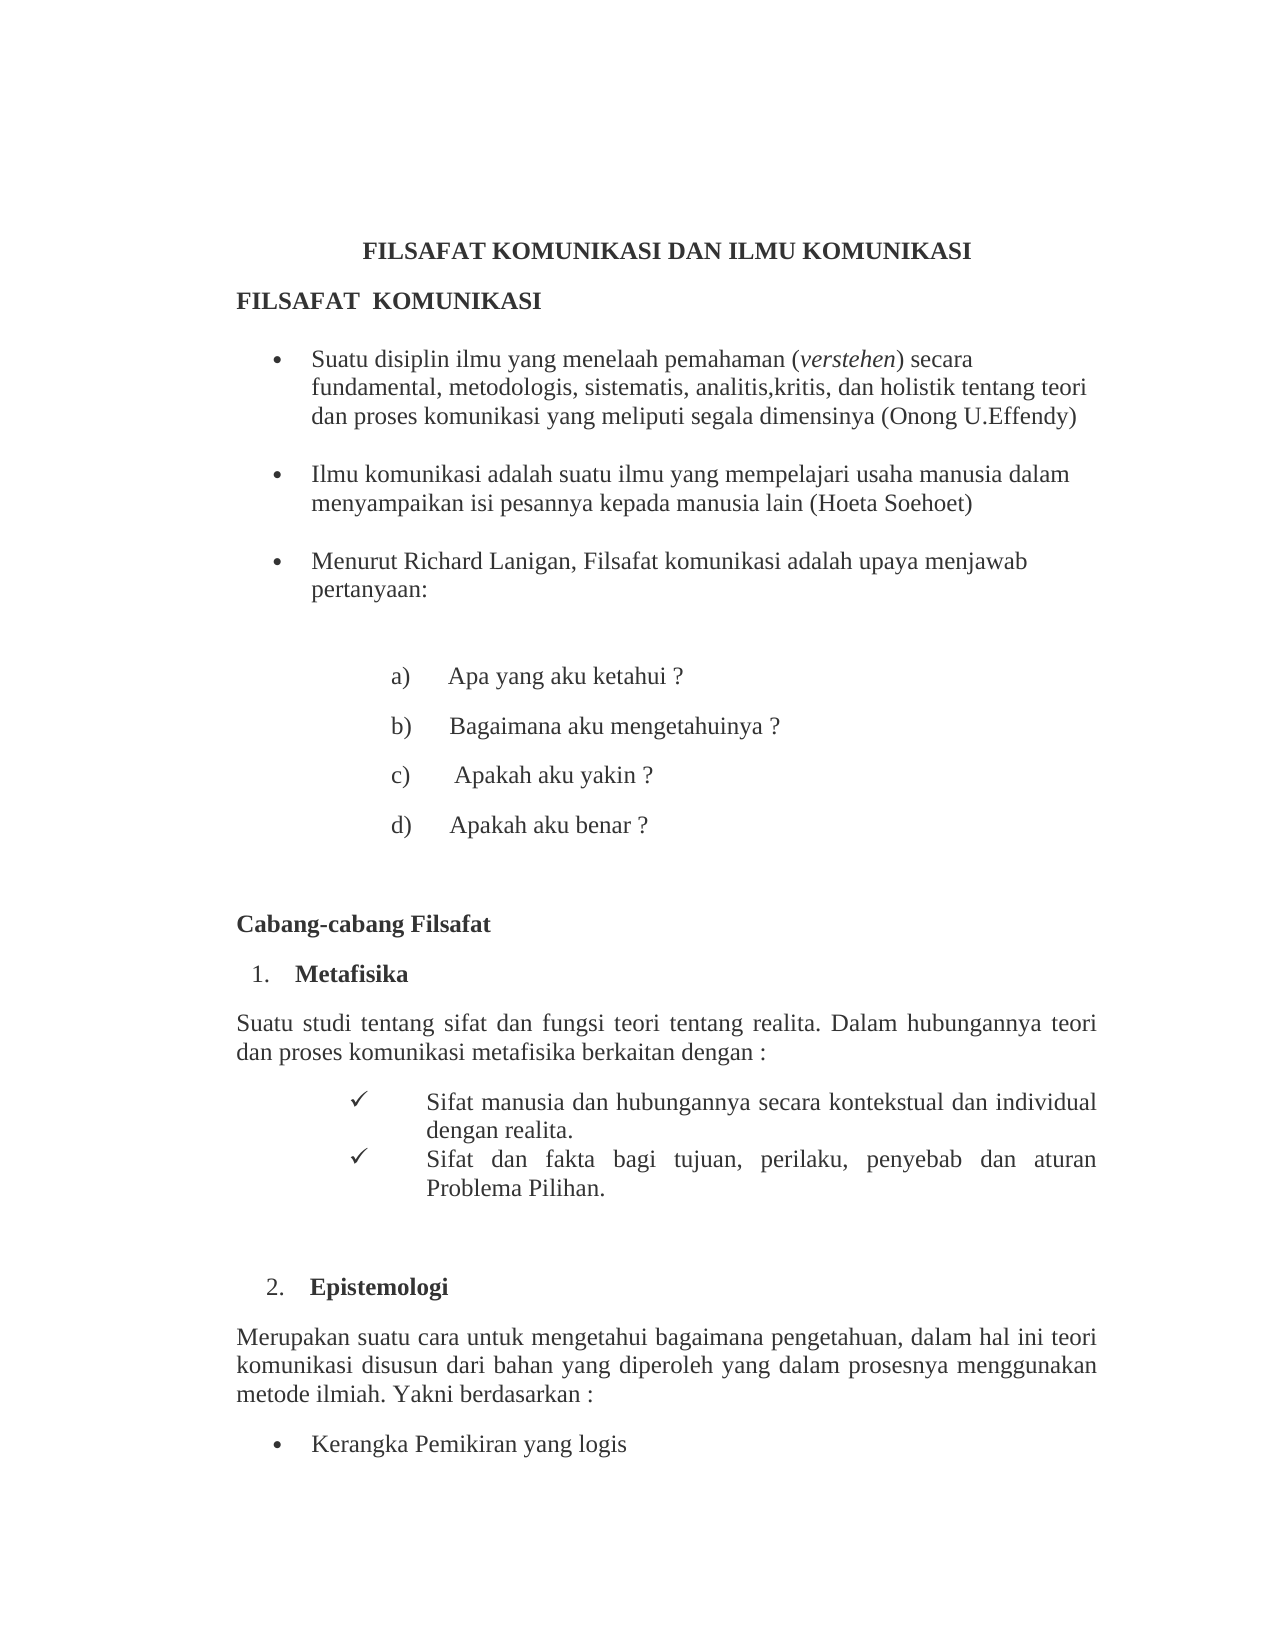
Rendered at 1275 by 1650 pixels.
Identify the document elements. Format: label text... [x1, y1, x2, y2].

list Kerangka Pemikiran yang logis [274, 1429, 1098, 1457]
text Cabang-cabang Filsafat [236, 909, 1098, 938]
text FILSAFAT KOMUNIKASI [236, 286, 1098, 314]
text d) Apakah aku benar ? [391, 810, 1098, 839]
text Merupakan suatu cara untuk mengetahui bagaimana pengetahuan, dalam hal ini teori komunikasi disusun dari bahan yang diperoleh yang dalam prosesnya menggunakan metode ilmiah. Yakni berdasarkan : [236, 1322, 1098, 1408]
list Ilmu komunikasi adalah suatu ilmu yang mempelajari usaha manusia dalam menyampaikan isi pesannya kepada manusia lain (Hoeta Soehoet) [274, 459, 1098, 517]
list Sifat dan fakta bagi tujuan, perilaku, penyebab dan aturan Problema Pilihan. [349, 1144, 1098, 1202]
text Suatu studi tentang sifat dan fungsi teori tentang realita. Dalam hubungannya teori dan proses komunikasi metafisika berkaitan dengan : [236, 1008, 1098, 1066]
list Sifat manusia dan hubungannya secara kontekstual dan individual dengan realita. [349, 1087, 1098, 1144]
text c) Apakah aku yakin ? [391, 760, 1098, 789]
text b) Bagaimana aku mengetahuinya ? [391, 711, 1098, 739]
list Suatu disiplin ilmu yang menelaah pemahaman (verstehen) secara fundamental, metodologis, sistematis, analitis,kritis, dan holistik tentang teori dan proses komunikasi yang meliputi segala dimensinya (Onong U.Effendy) [274, 344, 1098, 430]
text a) Apa yang aku ketahui ? [391, 661, 1098, 690]
text FILSAFAT KOMUNIKASI DAN ILMU KOMUNIKASI [236, 236, 1098, 265]
list Menurut Richard Lanigan, Filsafat komunikasi adalah upaya menjawab pertanyaan: [274, 546, 1098, 603]
text 2. Epistemologi [266, 1272, 1098, 1301]
text 1. Metafisika [251, 959, 1098, 987]
